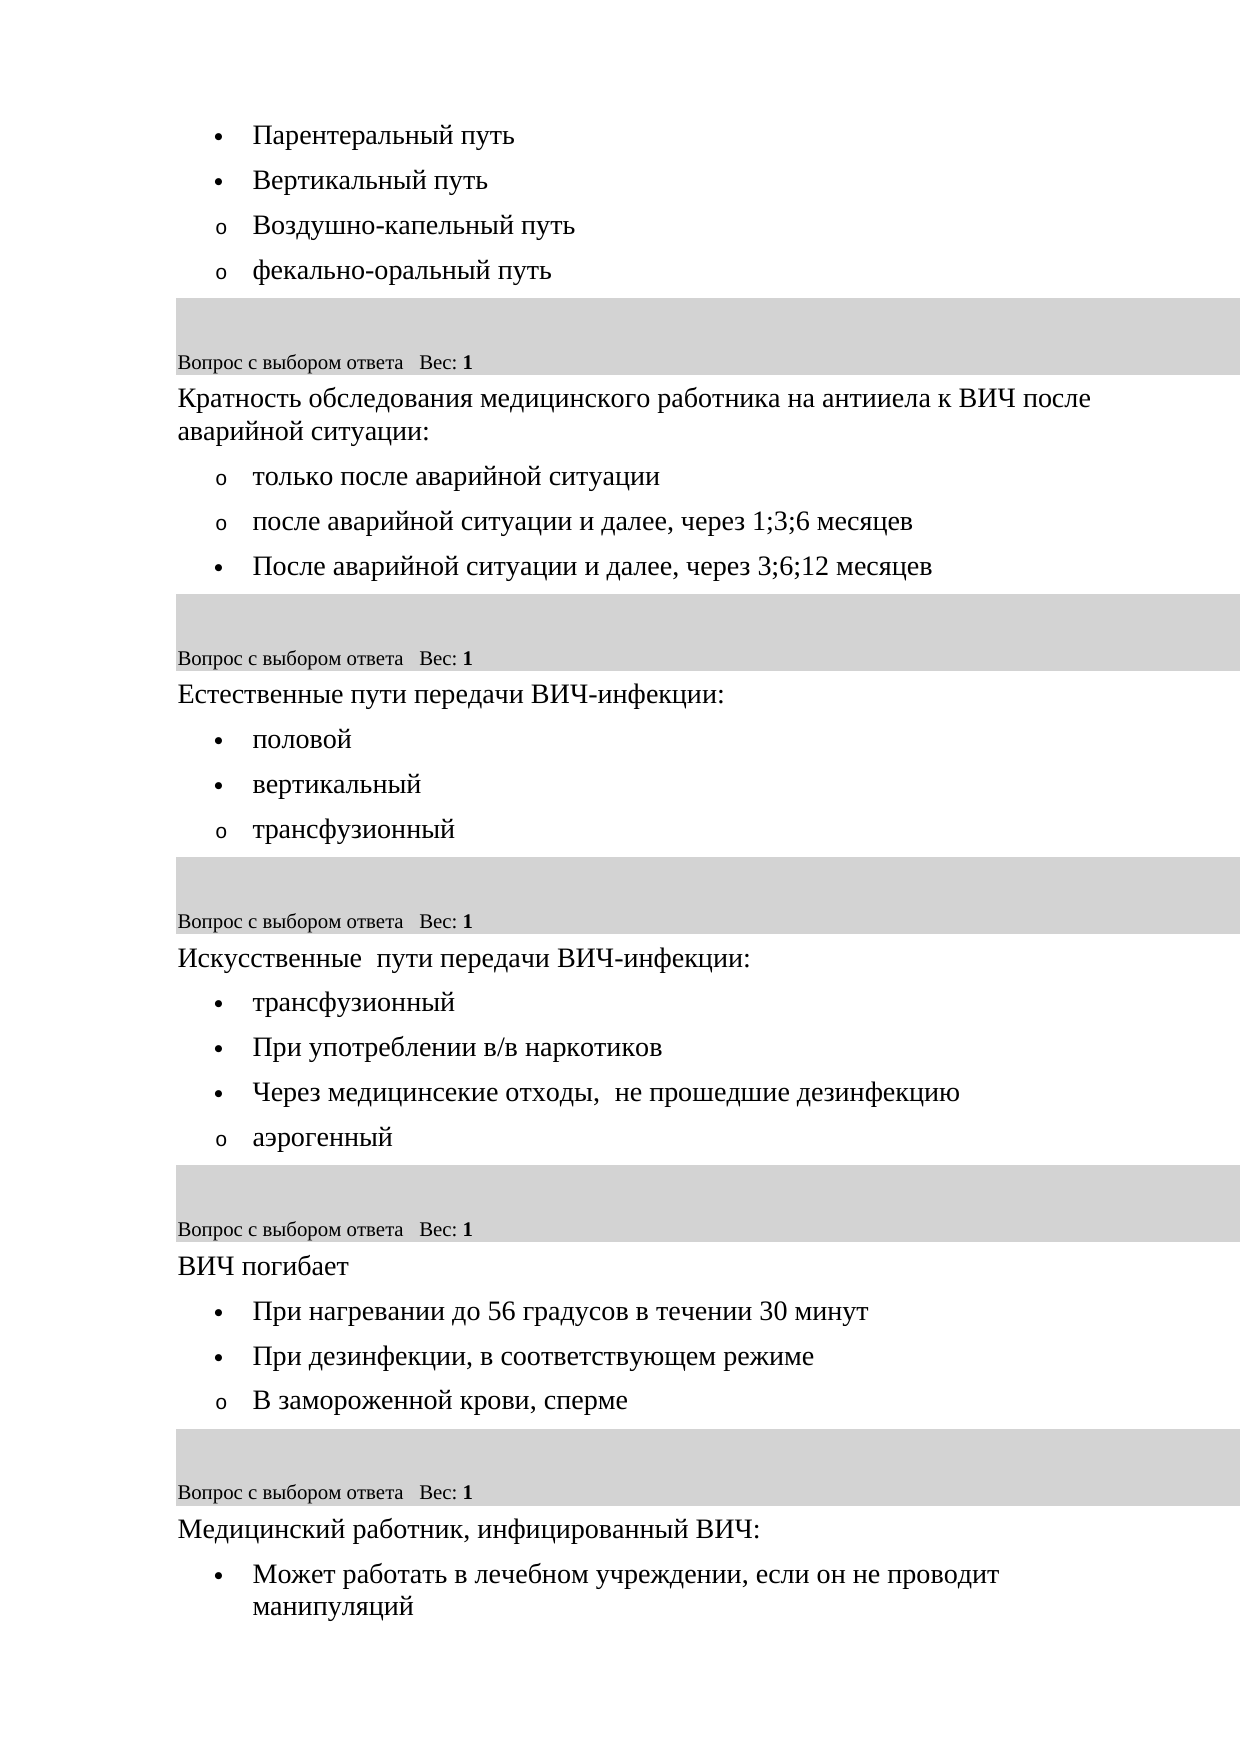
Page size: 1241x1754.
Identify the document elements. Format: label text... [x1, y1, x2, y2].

list после аварийной ситуации и далее, через 1;3;6 месяцев [215, 504, 1152, 537]
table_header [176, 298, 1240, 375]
list вертикальный [215, 767, 1152, 799]
list половой [215, 722, 1152, 755]
text Искусственные пути передачи ВИЧ-инфекции: [177, 941, 1152, 973]
list При дезинфекции, в соответствующем режиме [215, 1338, 1152, 1371]
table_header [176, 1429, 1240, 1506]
list фекально-оральный путь [215, 253, 1152, 286]
list аэрогенный [215, 1120, 1152, 1153]
list Воздушно-капельный путь [215, 208, 1152, 241]
list При употреблении в/в наркотиков [215, 1030, 1152, 1063]
list При нагревании до 56 градусов в течении 30 минут [215, 1294, 1152, 1326]
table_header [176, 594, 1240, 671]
list Через медицинсекие отходы, не прошедшие дезинфекцию [215, 1075, 1152, 1108]
text Медицинский работник, инфицированный ВИЧ: [177, 1512, 1152, 1544]
text Естественные пути передачи ВИЧ-инфекции: [177, 677, 1152, 710]
list Может работать в лечебном учреждении, если он не проводит манипуляций [215, 1557, 1152, 1622]
list Парентеральный путь [215, 118, 1152, 151]
list В замороженной крови, сперме [215, 1383, 1152, 1416]
list трансфузионный [215, 812, 1152, 845]
list После аварийной ситуации и далее, через 3;6;12 месяцев [215, 549, 1152, 581]
list только после аварийной ситуации [215, 459, 1152, 491]
text Кратность обследования медицинского работника на антииела к ВИЧ после аварийной ситуации: [177, 382, 1152, 446]
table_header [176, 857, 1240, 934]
list трансфузионный [215, 986, 1152, 1018]
text ВИЧ погибает [177, 1249, 1152, 1281]
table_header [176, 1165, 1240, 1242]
list Вертикальный путь [215, 163, 1152, 195]
